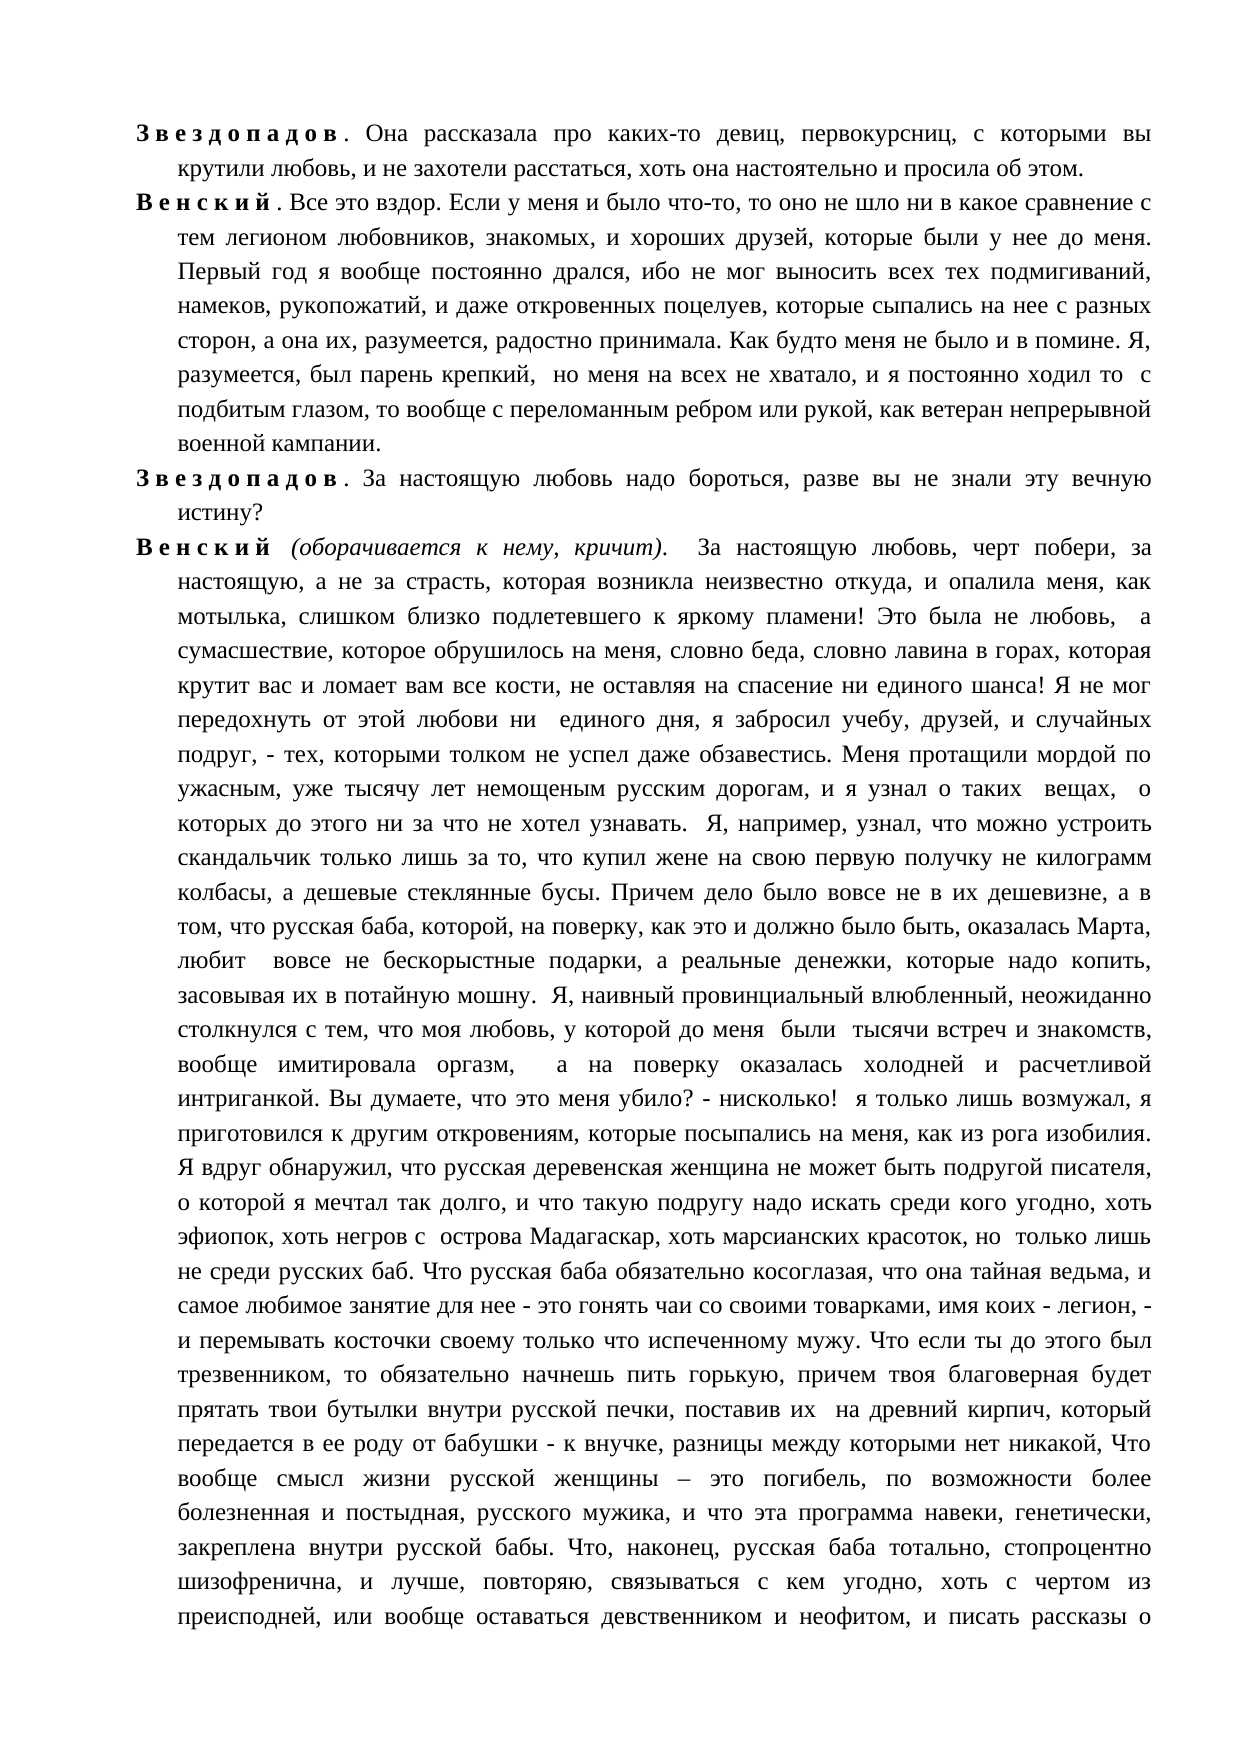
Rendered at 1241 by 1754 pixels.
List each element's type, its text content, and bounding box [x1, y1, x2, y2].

text Звездопадов. Она рассказала про каких-то девиц, первокурсниц, с которыми вы крутили любовь, и не захотели расстаться, хоть она настоятельно и просила об этом. [136, 118, 1152, 181]
text Венский. Все это вздор. Если у меня и было что-то, то оно не шло ни в какое сравнение с тем легионом любовников, знакомых, и хороших друзей, которые были у нее до меня. Первый год я вообще постоянно дрался, ибо не мог выносить всех тех подмигиваний, намеков, рукопожатий, и даже откровенных поцелуев, которые сыпались на нее с разных сторон, а она их, разумеется, радостно принимала. Как будто меня не было и в помине. Я, разумеется, был парень крепкий, но меня на всех не хватало, и я постоянно ходил то с подбитым глазом, то вообще с переломанным ребром или рукой, как ветеран непрерывной военной кампании. [136, 187, 1152, 457]
text Звездопадов. За настоящую любовь надо бороться, разве вы не знали эту вечную истину? [136, 463, 1152, 526]
